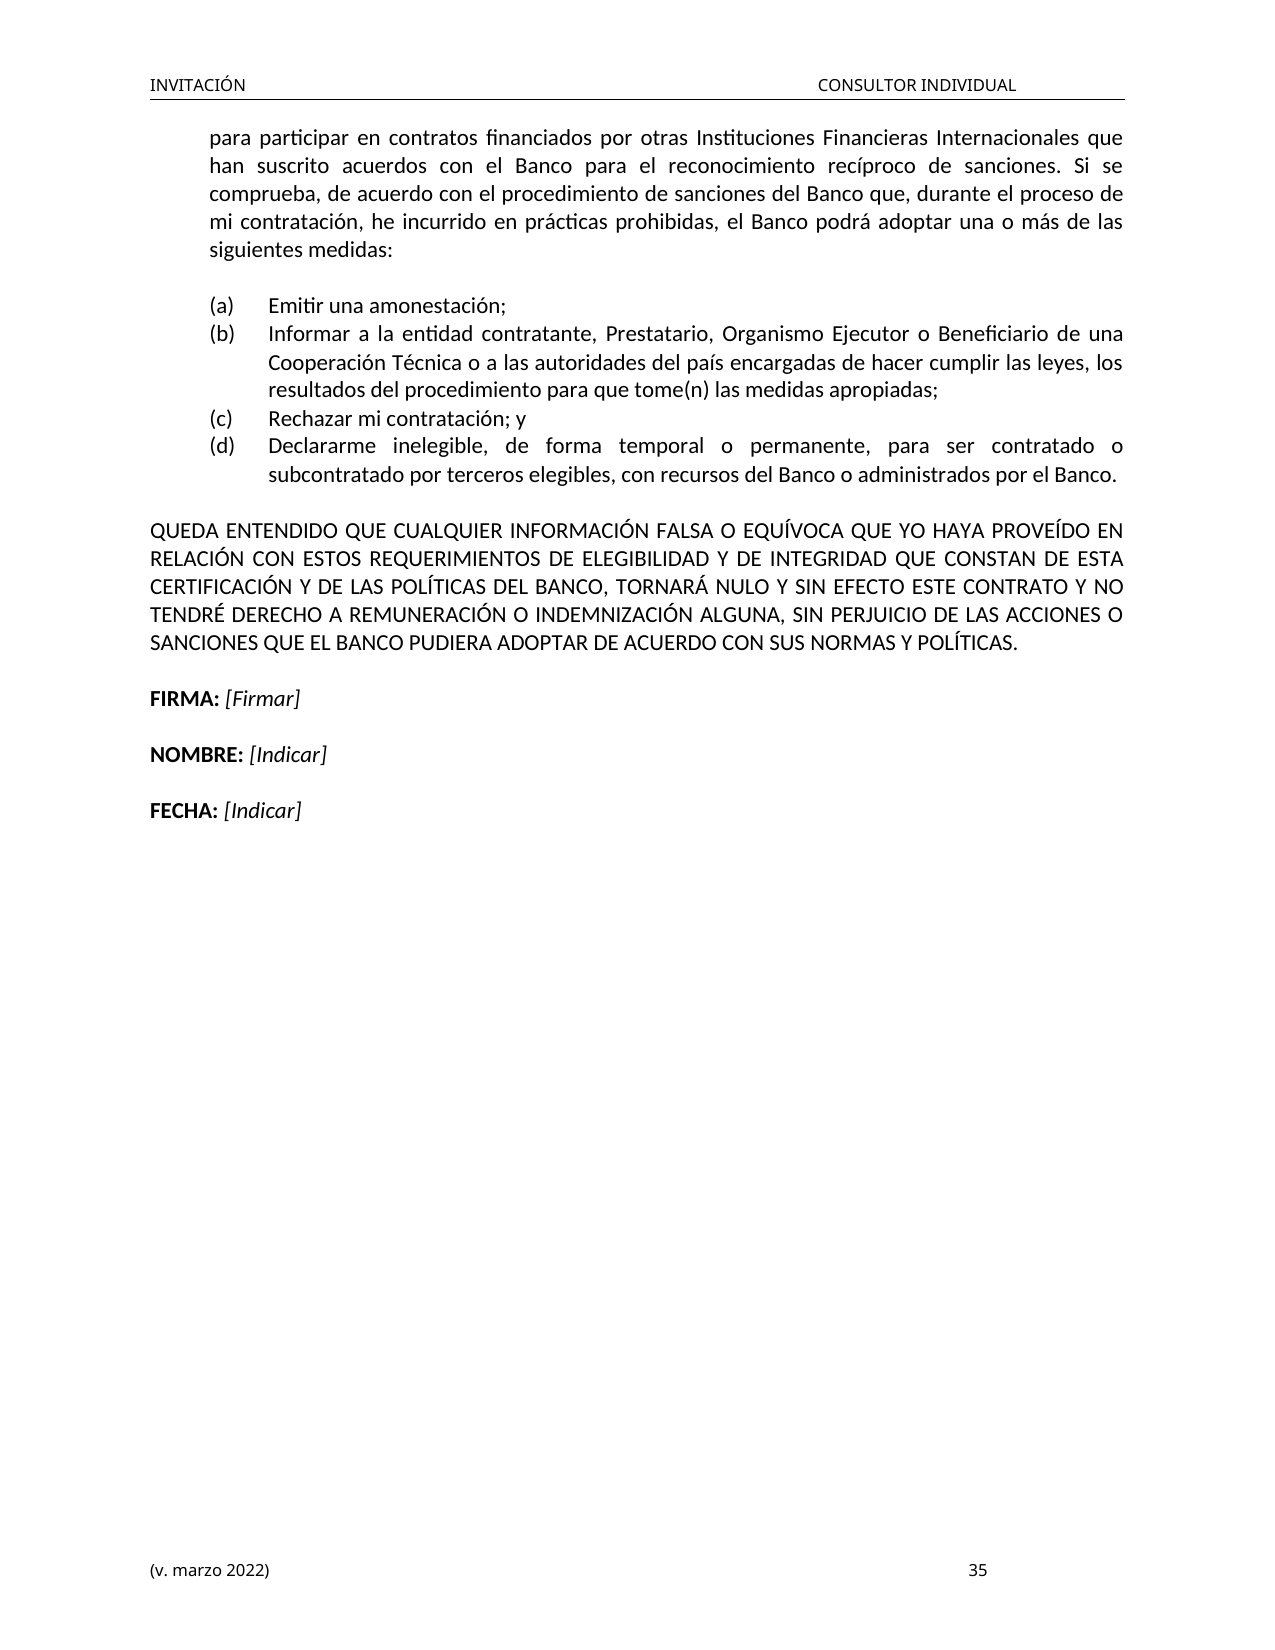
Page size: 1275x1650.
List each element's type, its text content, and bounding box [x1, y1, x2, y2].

text (a) Emitir una amonestación; [209, 292, 1125, 319]
text FIRMA: [Firmar] [150, 684, 1125, 712]
text (b) Informar a la entidad contratante, Prestatario, Organismo Ejecutor o Beneficiario de una Cooperación Técnica o a las autoridades del país encargadas de hacer cumplir las leyes, los resultados del procedimiento para que tome(n) las medidas apropiadas; [209, 319, 1125, 404]
text QUEDA ENTENDIDO QUE CUALQUIER INFORMACIÓN FALSA O EQUÍVOCA QUE YO HAYA PROVEÍDO EN RELACIÓN CON ESTOS REQUERIMIENTOS DE ELEGIBILIDAD Y DE INTEGRIDAD QUE CONSTAN DE ESTA CERTIFICACIÓN Y DE LAS POLÍTICAS DEL BANCO, TORNARÁ NULO Y SIN EFECTO ESTE CONTRATO Y NO TENDRÉ DERECHO A REMUNERACIÓN O INDEMNIZACIÓN ALGUNA, SIN PERJUICIO DE LAS ACCIONES O SANCIONES QUE EL BANCO PUDIERA ADOPTAR DE ACUERDO CON SUS NORMAS Y POLÍTICAS. [150, 516, 1125, 656]
text NOMBRE: [Indicar] [150, 740, 1125, 768]
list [150, 123, 1125, 263]
text (d) Declararme inelegible, de forma temporal o permanente, para ser contratado o subcontratado por terceros elegibles, con recursos del Banco o administrados por el Banco. [209, 432, 1125, 488]
text FECHA: [Indicar] [150, 796, 1125, 824]
text (c) Rechazar mi contratación; y [209, 404, 1125, 432]
